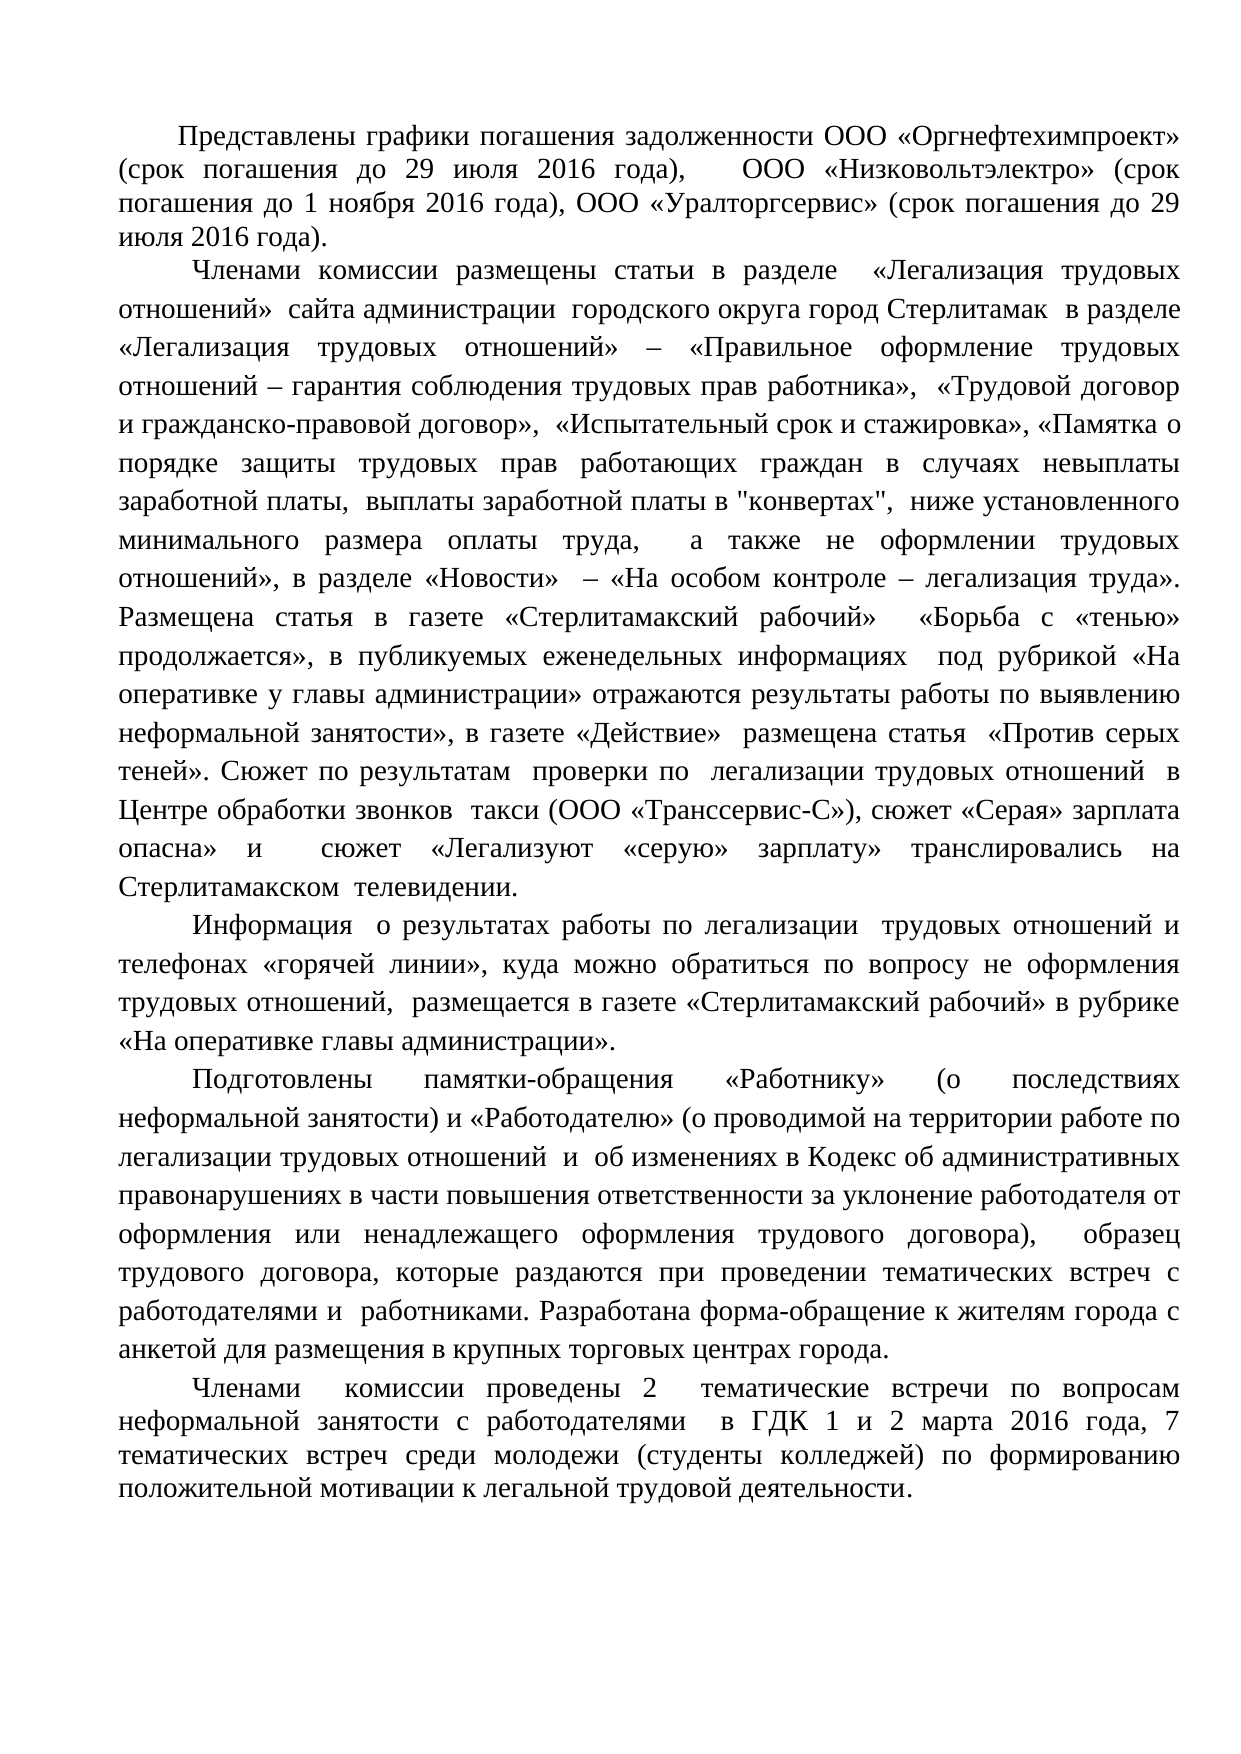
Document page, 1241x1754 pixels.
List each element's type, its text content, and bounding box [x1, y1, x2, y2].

text Информация о результатах работы по легализации трудовых отношений и телефонах «горячей линии», куда можно обратиться по вопросу не оформления трудовых отношений, размещается в газете «Стерлитамакский рабочий» в рубрике «На оперативке главы администрации». [118, 907, 1181, 1057]
text Членами комиссии размещены статьи в разделе «Легализация трудовых отношений» сайта администрации городского округа город Стерлитамак в разделе «Легализация трудовых отношений» – «Правильное оформление трудовых отношений – гарантия соблюдения трудовых прав работника», «Трудовой договор и гражданско-правовой договор», «Испытательный срок и стажировка», «Памятка о порядке защиты трудовых прав работающих граждан в случаях невыплаты заработной платы, выплаты заработной платы в "конвертах", ниже установленного минимального размера оплаты труда, а также не оформлении трудовых отношений», в разделе «Новости» – «На особом контроле – легализация труда». Размещена статья в газете «Стерлитамакский рабочий» «Борьба с «тенью» продолжается», в публикуемых еженедельных информациях под рубрикой «На оперативке у главы администрации» отражаются результаты работы по выявлению неформальной занятости», в газете «Действие» размещена статья «Против серых теней». Сюжет по результатам проверки по легализации трудовых отношений в Центре обработки звонков такси (ООО «Транссервис-С»), сюжет «Серая» зарплата опасна» и сюжет «Легализуют «серую» зарплату» транслировались на Стерлитамакском телевидении. [118, 252, 1181, 902]
text Подготовлены памятки-обращения «Работнику» (о последствиях неформальной занятости) и «Работодателю» (о проводимой на территории работе по легализации трудовых отношений и об изменениях в Кодекс об административных правонарушениях в части повышения ответственности за уклонение работодателя от оформления или ненадлежащего оформления трудового договора), образец трудового договора, которые раздаются при проведении тематических встреч с работодателями и работниками. Разработана форма-обращение к жителям города с анкетой для размещения в крупных торговых центрах города. [118, 1062, 1181, 1365]
text Членами комиссии проведены 2 тематические встречи по вопросам неформальной занятости с работодателями в ГДК 1 и 2 марта 2016 года, 7 тематических встреч среди молодежи (студенты колледжей) по формированию положительной мотивации к легальной трудовой деятельности. [118, 1370, 1181, 1504]
text Представлены графики погашения задолженности ООО «Оргнефтехимпроект» (срок погашения до 29 июля 2016 года), ООО «Низковольтэлектро» (срок погашения до 1 ноября 2016 года), ООО «Уралторгсервис» (срок погашения до 29 июля 2016 года). [118, 118, 1181, 252]
